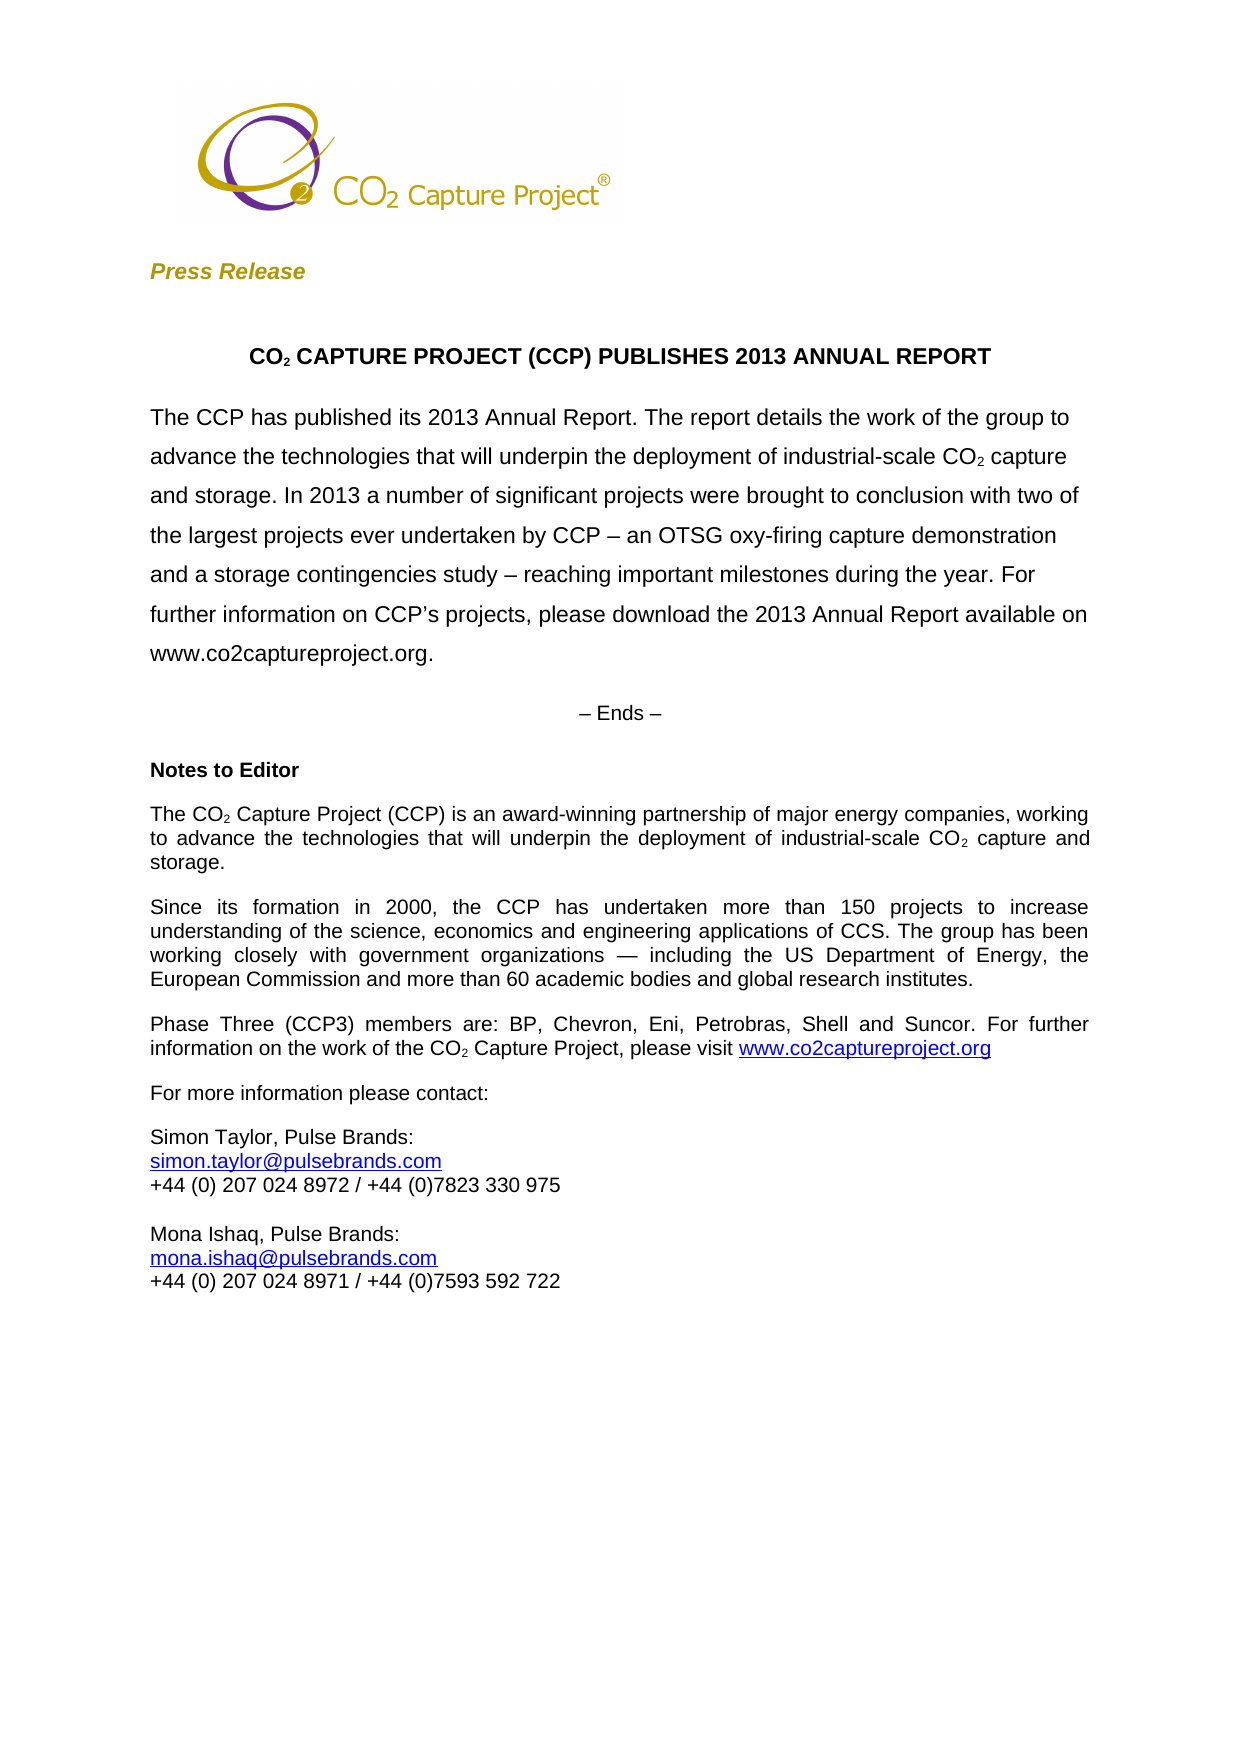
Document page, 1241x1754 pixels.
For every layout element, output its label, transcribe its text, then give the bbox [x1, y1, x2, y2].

text – Ends – [150, 701, 1090, 724]
text Mona Ishaq, Pulse Brands: [150, 1221, 1090, 1245]
text The CO2 Capture Project (CCP) is an award-winning partnership of major energy companies, working to advance the technologies that will underpin the deployment of industrial-scale CO2 capture and storage. [150, 802, 1090, 874]
text For more information please contact: [150, 1080, 1090, 1104]
text Simon Taylor, Pulse Brands: [150, 1125, 1090, 1149]
picture [175, 81, 625, 225]
text +44 (0) 207 024 8972 / +44 (0)7823 330 975 [150, 1173, 1090, 1197]
text mona.ishaq@pulsebrands.com [150, 1245, 1090, 1269]
text Notes to Editor [150, 757, 1090, 781]
text Phase Three (CCP3) members are: BP, Chevron, Eni, Petrobras, Shell and Suncor. For further information on the work of the CO2 Capture Project, please visit www.co2captureproject.org [150, 1012, 1090, 1059]
text CO2 CAPTURE PROJECT (CCP) PUBLISHES 2013 ANNUAL REPORT [150, 343, 1090, 369]
text Since its formation in 2000, the CCP has undertaken more than 150 projects to increase understanding of the science, economics and engineering applications of CCS. The group has been working closely with government organizations — including the US Department of Energy, the European Commission and more than 60 academic bodies and global research institutes. [150, 895, 1090, 991]
text simon.taylor@pulsebrands.com [150, 1149, 1090, 1173]
text The CCP has published its 2013 Annual Report. The report details the work of the group to advance the technologies that will underpin the deployment of industrial-scale CO2 capture and storage. In 2013 a number of significant projects were brought to conclusion with two of the largest projects ever undertaken by CCP – an OTSG oxy-firing capture demonstration and a storage contingencies study – reaching important milestones during the year. For further information on CCP’s projects, please download the 2013 Annual Report available on www.co2captureproject.org. [150, 403, 1090, 667]
text +44 (0) 207 024 8971 / +44 (0)7593 592 722 [150, 1269, 1090, 1293]
